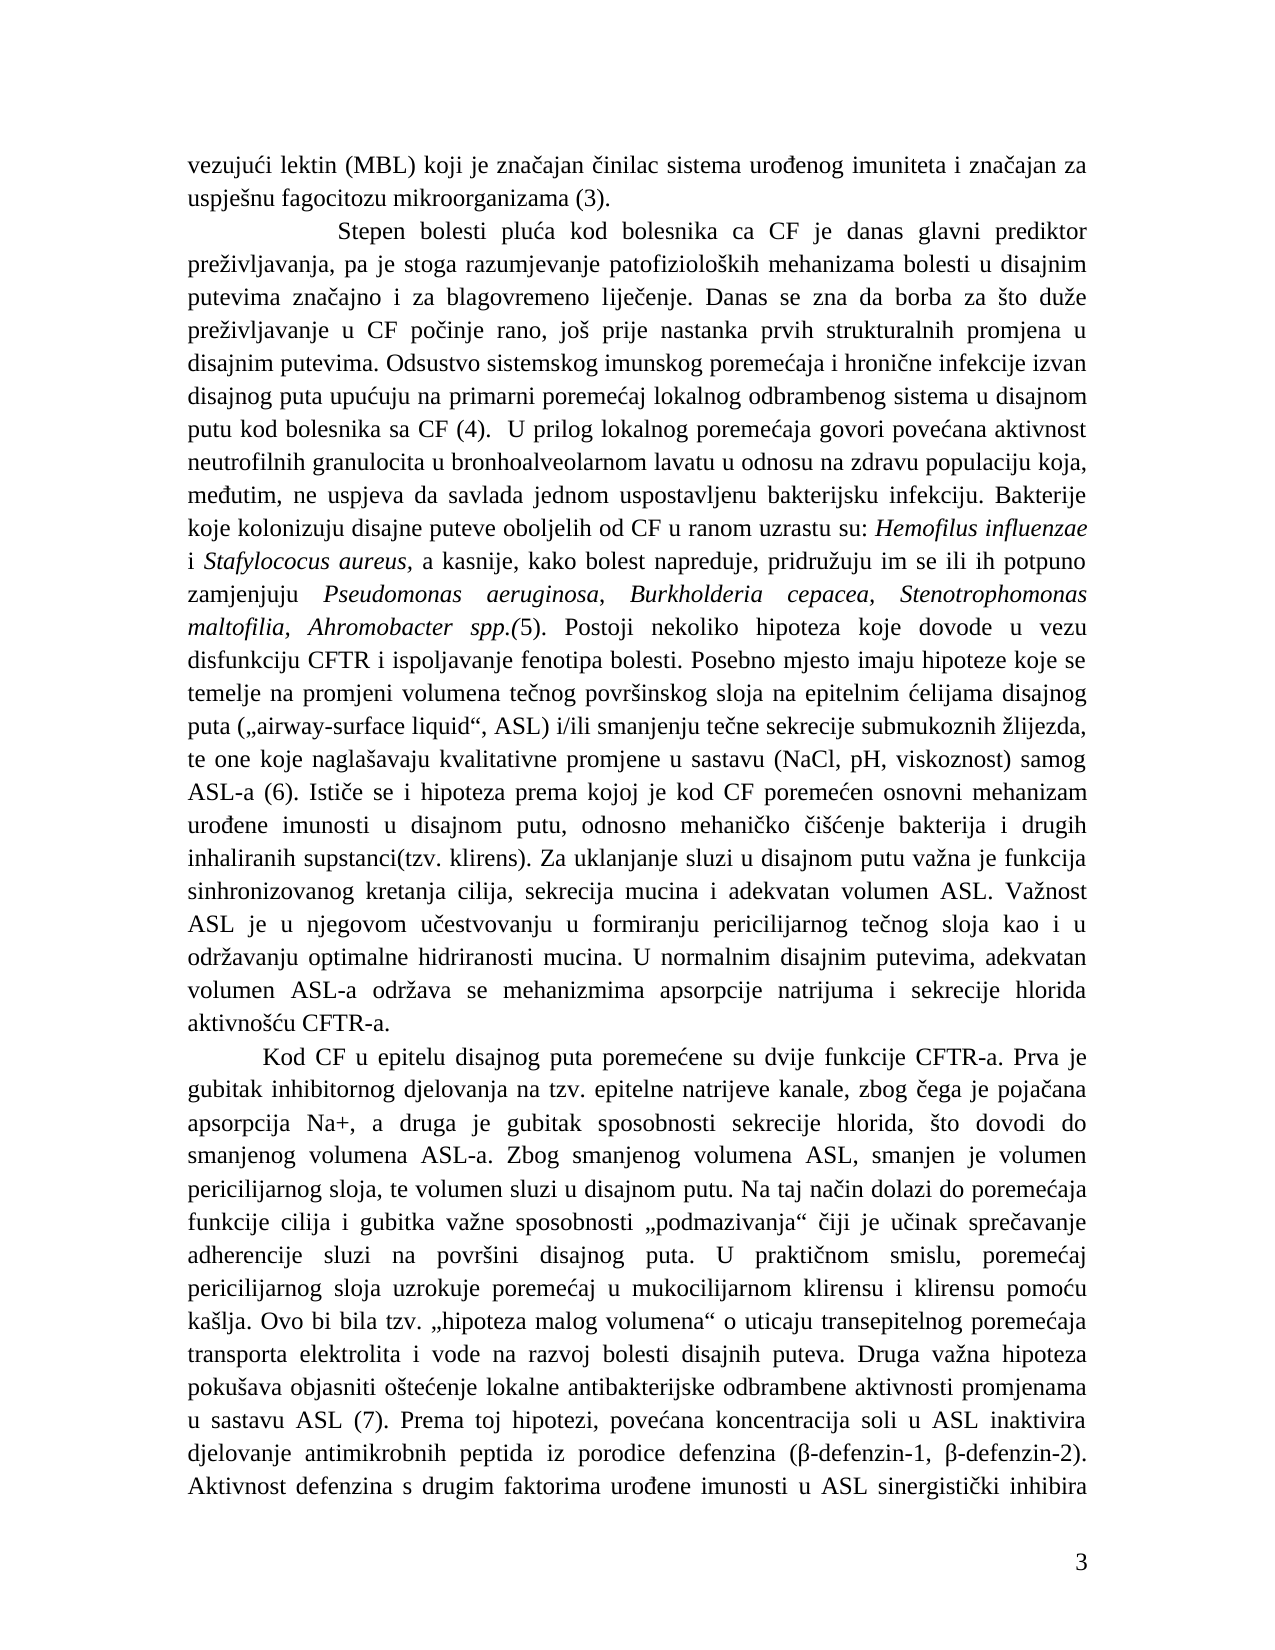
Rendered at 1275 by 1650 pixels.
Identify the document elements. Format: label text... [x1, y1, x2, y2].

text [187, 1042, 1087, 1499]
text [187, 150, 1087, 212]
text Stepen bolesti pluća kod bolesnika ca CF je danas glavni prediktor preživljavanja, pa je stoga razumjevanje patofizioloških mehanizama bolesti u disajnim putevima značajno i za blagovremeno liječenje. Danas se zna da borba za što duže preživljavanje u CF počinje rano, još prije nastanka prvih strukturalnih promjena u disajnim putevima. Odsustvo sistemskog imunskog poremećaja i hronične infekcije izvan disajnog puta upućuju na primarni poremećaj lokalnog odbrambenog sistema u disajnom putu kod bolesnika sa CF (4). U prilog lokalnog poremećaja govori povećana aktivnost neutrofilnih granulocita u bronhoalveolarnom lavatu u odnosu na zdravu populaciju koja, međutim, ne uspjeva da savlada jednom uspostavljenu bakterijsku infekciju. Bakterije koje kolonizuju disajne puteve oboljelih od CF u ranom uzrastu su: Hemofilus influenzae i Stafylococus aureus, a kasnije, kako bolest napreduje, pridružuju im se ili ih potpuno zamjenjuju Pseudomonas aeruginosa, Burkholderia cepacea, Stenotrophomonas maltofilia, Ahromobacter spp.(5). Postoji nekoliko hipoteza koje dovode u vezu disfunkciju CFTR i ispoljavanje fenotipa bolesti. Posebno mjesto imaju hipoteze koje se temelje na promjeni volumena tečnog površinskog sloja na epitelnim ćelijama disajnog puta („airway-surface liquid“, ASL) i/ili smanjenju tečne sekrecije submukoznih žlijezda, te one koje naglašavaju kvalitativne promjene u sastavu (NaCl, pH, viskoznost) samog ASL-a (6). Ističe se i hipoteza prema kojoj je kod CF poremećen osnovni mehanizam urođene imunosti u disajnom putu, odnosno mehaničko čišćenje bakterija i drugih inhaliranih supstanci(tzv. klirens). Za uklanjanje sluzi u disajnom putu važna je funkcija sinhronizovanog kretanja cilija, sekrecija mucina i adekvatan volumen ASL. Važnost ASL je u njegovom učestvovanju u formiranju pericilijarnog tečnog sloja kao i u održavanju optimalne hidriranosti mucina. U normalnim disajnim putevima, adekvatan volumen ASL-a održava se mehanizmima apsorpcije natrijuma i sekrecije hlorida aktivnošću CFTR-a. [187, 216, 1087, 1037]
